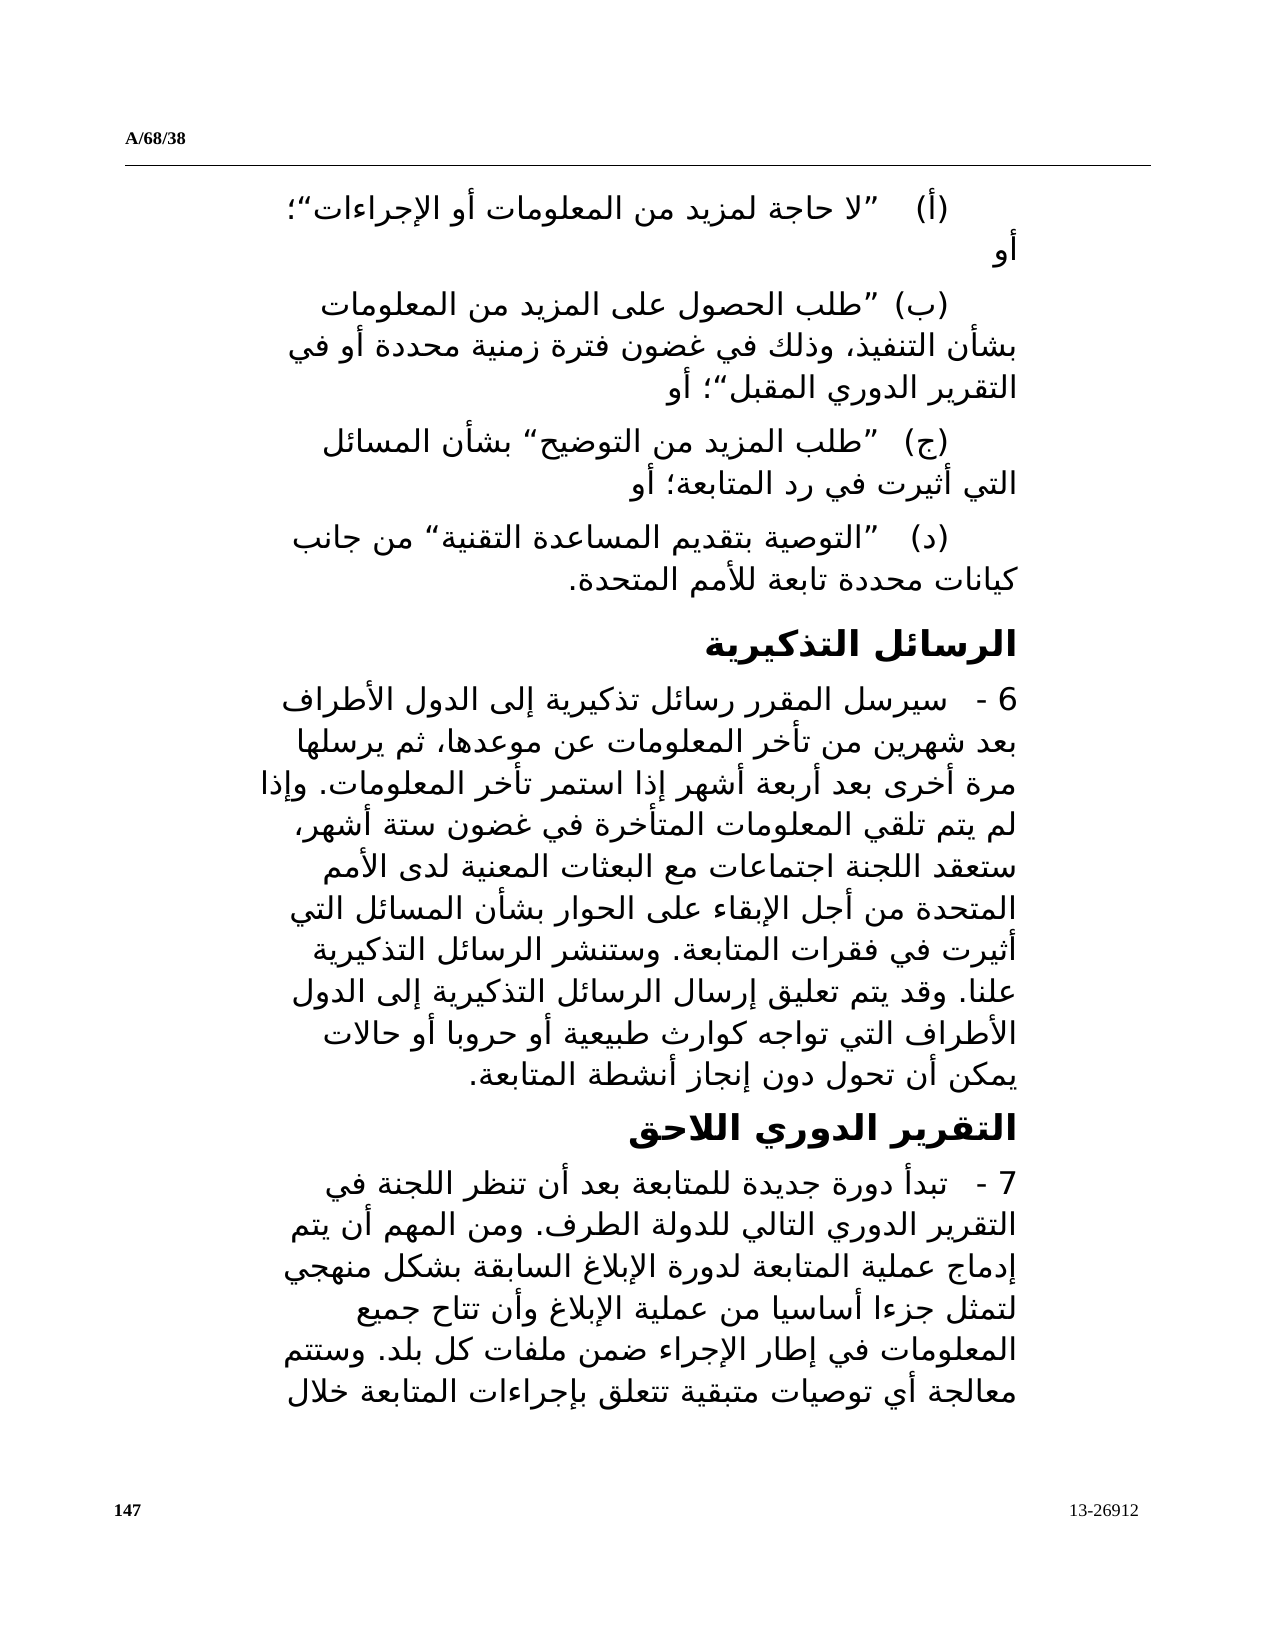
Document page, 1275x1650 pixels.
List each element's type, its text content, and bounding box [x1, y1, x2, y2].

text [257, 1161, 1018, 1411]
text (د) ”التوصية بتقديم المساعدة التقنية“ من جانب كيانات محددة تابعة للأمم المتحدة. [257, 515, 1018, 598]
text 6 - سيرسل المقرر رسائل تذكيرية إلى الدول الأطراف بعد شهرين من تأخر المعلومات عن موعدها، ثم يرسلها مرة أخرى بعد أربعة أشهر إذا استمر تأخر المعلومات. وإذا لم يتم تلقي المعلومات المتأخرة في غضون ستة أشهر، ستعقد اللجنة اجتماعات مع البعثات المعنية لدى الأمم المتحدة من أجل الإبقاء على الحوار بشأن المسائل التي أثيرت في فقرات المتابعة. وستنشر الرسائل التذكيرية علنا. وقد يتم تعليق إرسال الرسائل التذكيرية إلى الدول الأطراف التي تواجه كوارث طبيعية أو حروبا أو حالات يمكن أن تحول دون إنجاز أنشطة المتابعة. [257, 677, 1018, 1094]
text (ج) ”طلب المزيد من التوضيح“ بشأن المسائل التي أثيرت في رد المتابعة؛ أو [257, 419, 1018, 502]
text (أ) ”لا حاجة لمزيد من المعلومات أو الإجراءات“؛ أو [257, 186, 1018, 269]
text (ب) ”طلب الحصول على المزيد من المعلومات بشأن التنفيذ، وذلك في غضون فترة زمنية محددة أو في التقرير الدوري المقبل“؛ أو [257, 282, 1018, 407]
text التقرير الدوري اللاحق [257, 1107, 1150, 1148]
text الرسائل التذكيرية [257, 623, 1150, 665]
